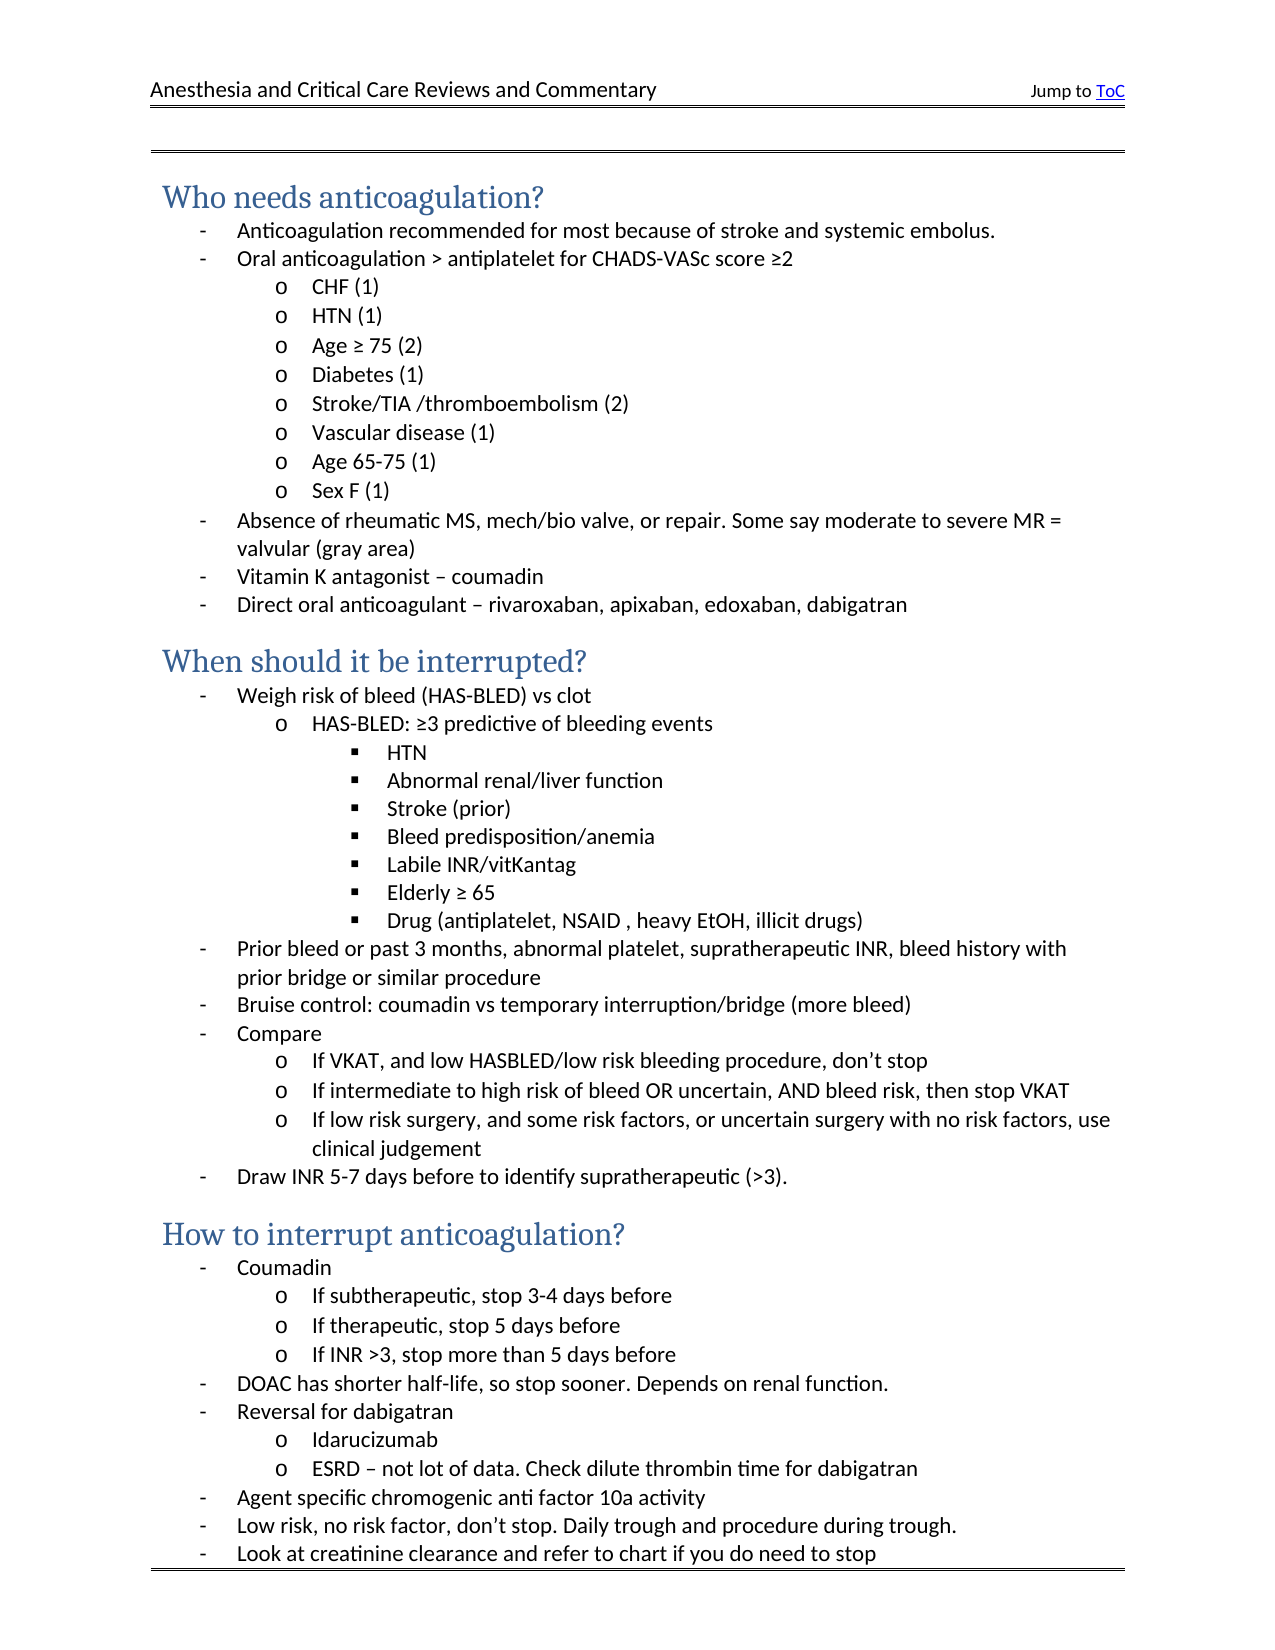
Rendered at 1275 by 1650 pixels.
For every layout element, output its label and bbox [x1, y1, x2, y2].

table_cell [151, 153, 1124, 1567]
